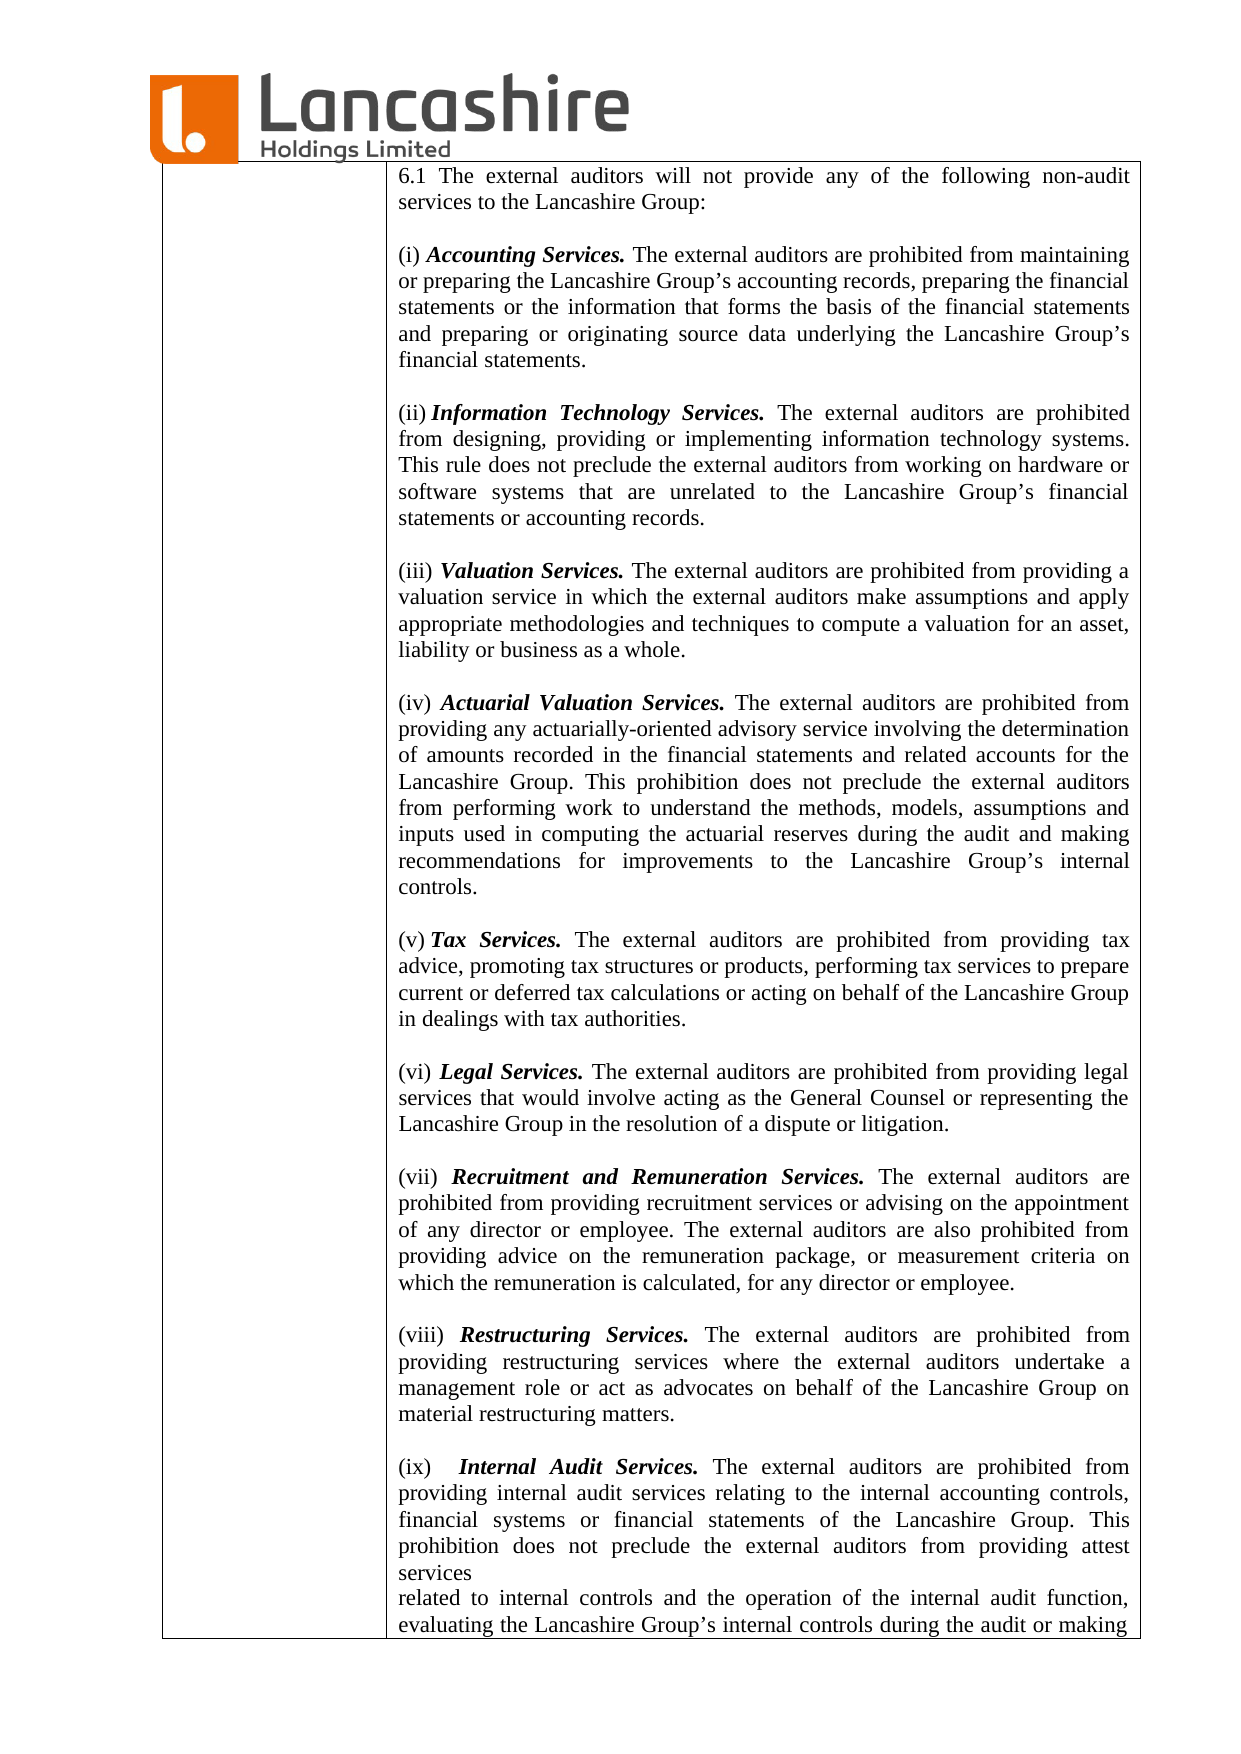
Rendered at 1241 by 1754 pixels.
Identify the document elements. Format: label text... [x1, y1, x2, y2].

table_header [163, 164, 386, 1637]
picture [150, 73, 629, 164]
table_header 6.1 The external auditors will not provide any of the following non-audit services to the Lancashire Group: Accounting Services. The external auditors are prohibited from maintaining or preparing the Lancashire Group’s accounting records, preparing the financial statements or the information that forms the basis of the financial statements and preparing or originating source data underlying the Lancashire Group’s financial statements. Information Technology Services. The external auditors are prohibited from designing, providing or implementing information technology systems. This rule does not preclude the external auditors from working on hardware or software systems that are unrelated to the Lancashire Group’s financial statements or accounting records. Valuation Services. The external auditors are prohibited from providing a valuation service in which the external auditors make assumptions and apply appropriate methodologies and techniques to compute a valuation for an asset, liability or business as a whole. Actuarial Valuation Services. The external auditors are prohibited from providing any actuarially-oriented advisory service involving the determination of amounts recorded in the financial statements and related accounts for the Lancashire Group. This prohibition does not preclude the external auditors from performing work to understand the methods, models, assumptions and inputs used in computing the actuarial reserves during the audit and making recommendations for improvements to the Lancashire Group’s internal controls. Tax Services. The external auditors are prohibited from providing tax advice, promoting tax structures or products, performing tax services to prepare current or deferred tax calculations or acting on behalf of the Lancashire Group in dealings with tax authorities. Legal Services. The external auditors are prohibited from providing legal services that would involve acting as the General Counsel or representing the Lancashire Group in the resolution of a dispute or litigation. Recruitment and Remuneration Services. The external auditors are prohibited from providing recruitment services or advising on the appointment of any director or employee. The external auditors are also prohibited from providing advice on the remuneration package, or measurement criteria on which the remuneration is calculated, for any director or employee. Restructuring Services. The external auditors are prohibited from providing restructuring services where the external auditors undertake a management role or act as advocates on behalf of the Lancashire Group on material restructuring matters. Internal Audit Services. The external auditors are prohibited from providing internal audit services relating to the internal accounting controls, financial systems or financial statements of the Lancashire Group. This prohibition does not preclude the external auditors from providing attest services related to internal controls and the operation of the internal audit function, evaluating the Lancashire Group’s internal controls during the audit or making [387, 162, 1140, 1637]
